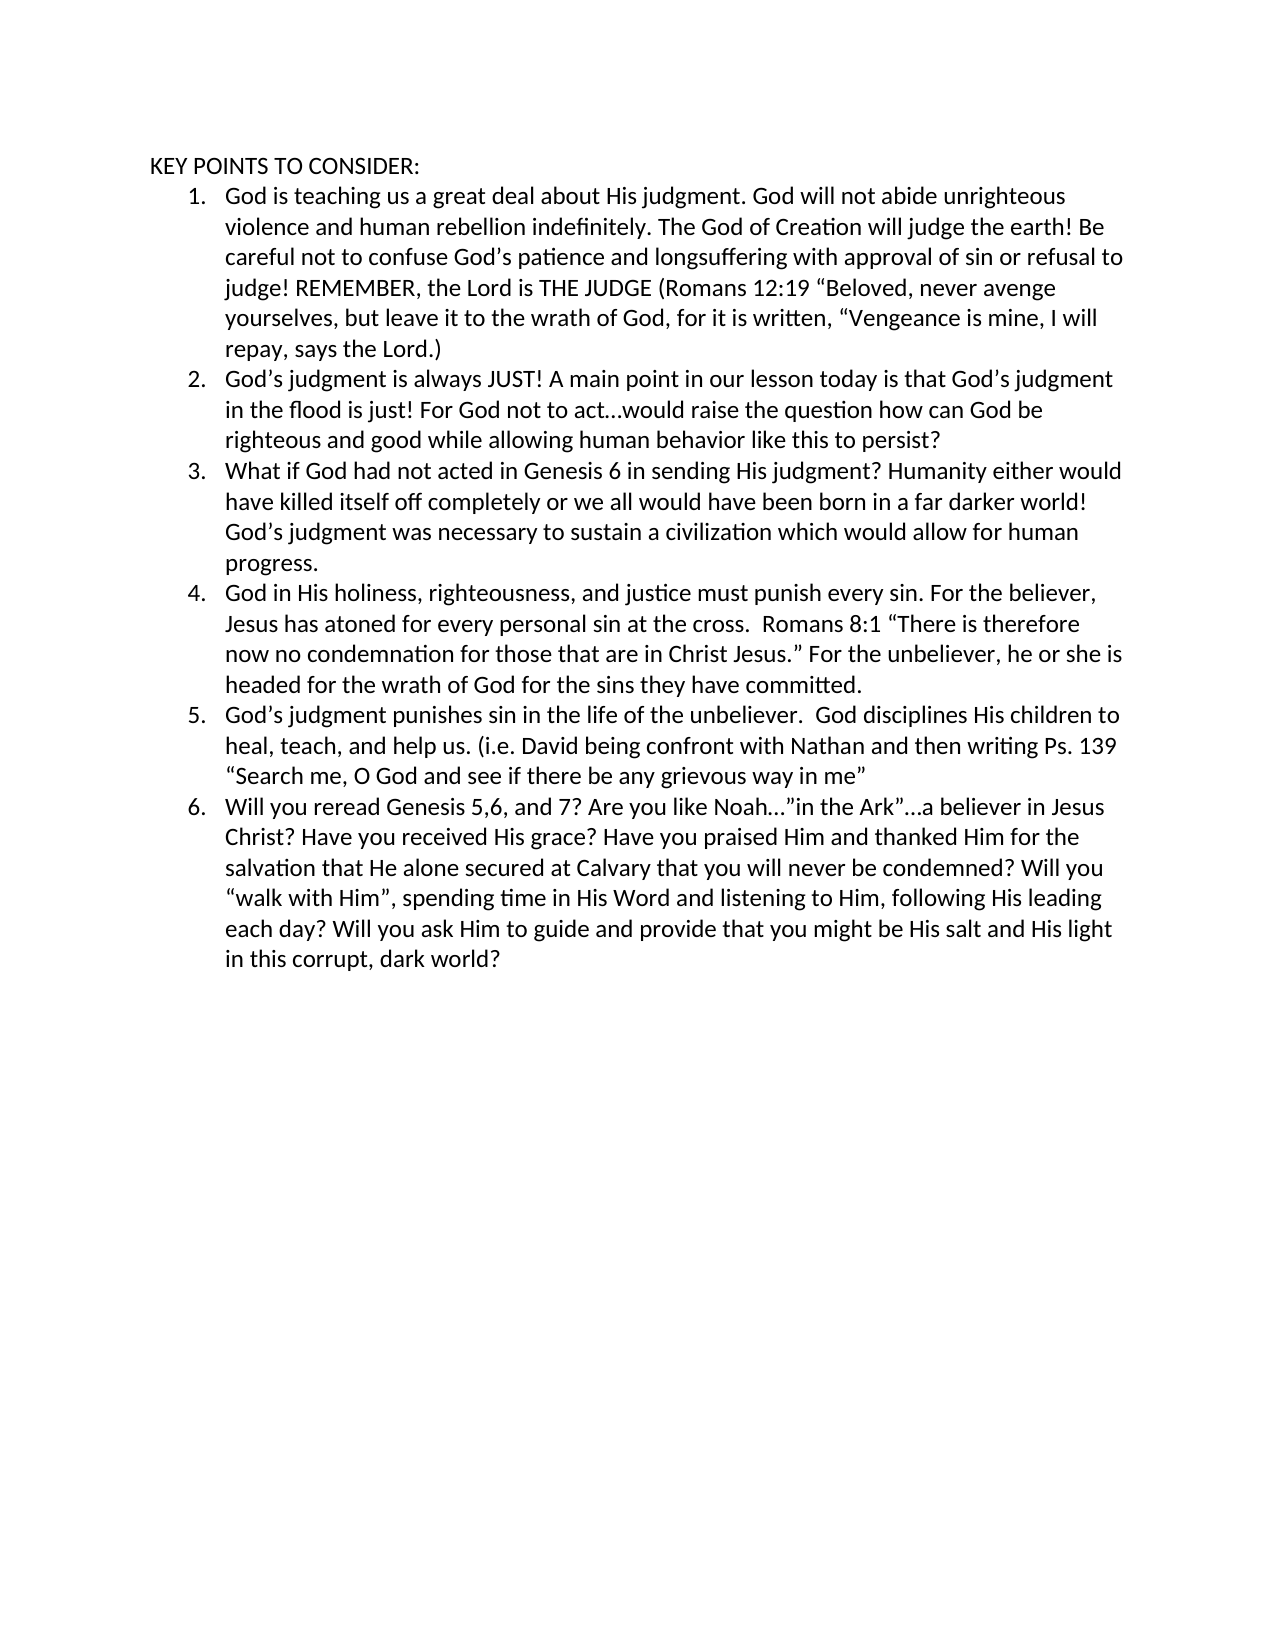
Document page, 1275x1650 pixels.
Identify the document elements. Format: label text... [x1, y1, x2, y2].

list What if God had not acted in Genesis 6 in sending His judgment? Humanity either would have killed itself off completely or we all would have been born in a far darker world! God’s judgment was necessary to sustain a civilization which would allow for human progress. [187, 455, 1125, 577]
list God’s judgment is always JUST! A main point in our lesson today is that God’s judgment in the flood is just! For God not to act…would raise the question how can God be righteous and good while allowing human behavior like this to persist? [187, 364, 1125, 455]
list Will you reread Genesis 5,6, and 7? Are you like Noah…”in the Ark”…a believer in Jesus Christ? Have you received His grace? Have you praised Him and thanked Him for the salvation that He alone secured at Calvary that you will never be condemned? Will you “walk with Him”, spending time in His Word and listening to Him, following His leading each day? Will you ask Him to guide and provide that you might be His salt and His light in this corrupt, dark world? [187, 791, 1125, 974]
text KEY POINTS TO CONSIDER: [150, 150, 1125, 181]
list God’s judgment punishes sin in the life of the unbeliever. God disciplines His children to heal, teach, and help us. (i.e. David being confront with Nathan and then writing Ps. 139 “Search me, O God and see if there be any grievous way in me” [187, 699, 1125, 791]
list God in His holiness, righteousness, and justice must punish every sin. For the believer, Jesus has atoned for every personal sin at the cross. Romans 8:1 “There is therefore now no condemnation for those that are in Christ Jesus.” For the unbeliever, he or she is headed for the wrath of God for the sins they have committed. [187, 577, 1125, 699]
list God is teaching us a great deal about His judgment. God will not abide unrighteous violence and human rebellion indefinitely. The God of Creation will judge the earth! Be careful not to confuse God’s patience and longsuffering with approval of sin or refusal to judge! REMEMBER, the Lord is THE JUDGE (Romans 12:19 “Beloved, never avenge yourselves, but leave it to the wrath of God, for it is written, “Vengeance is mine, I will repay, says the Lord.) [187, 181, 1125, 364]
